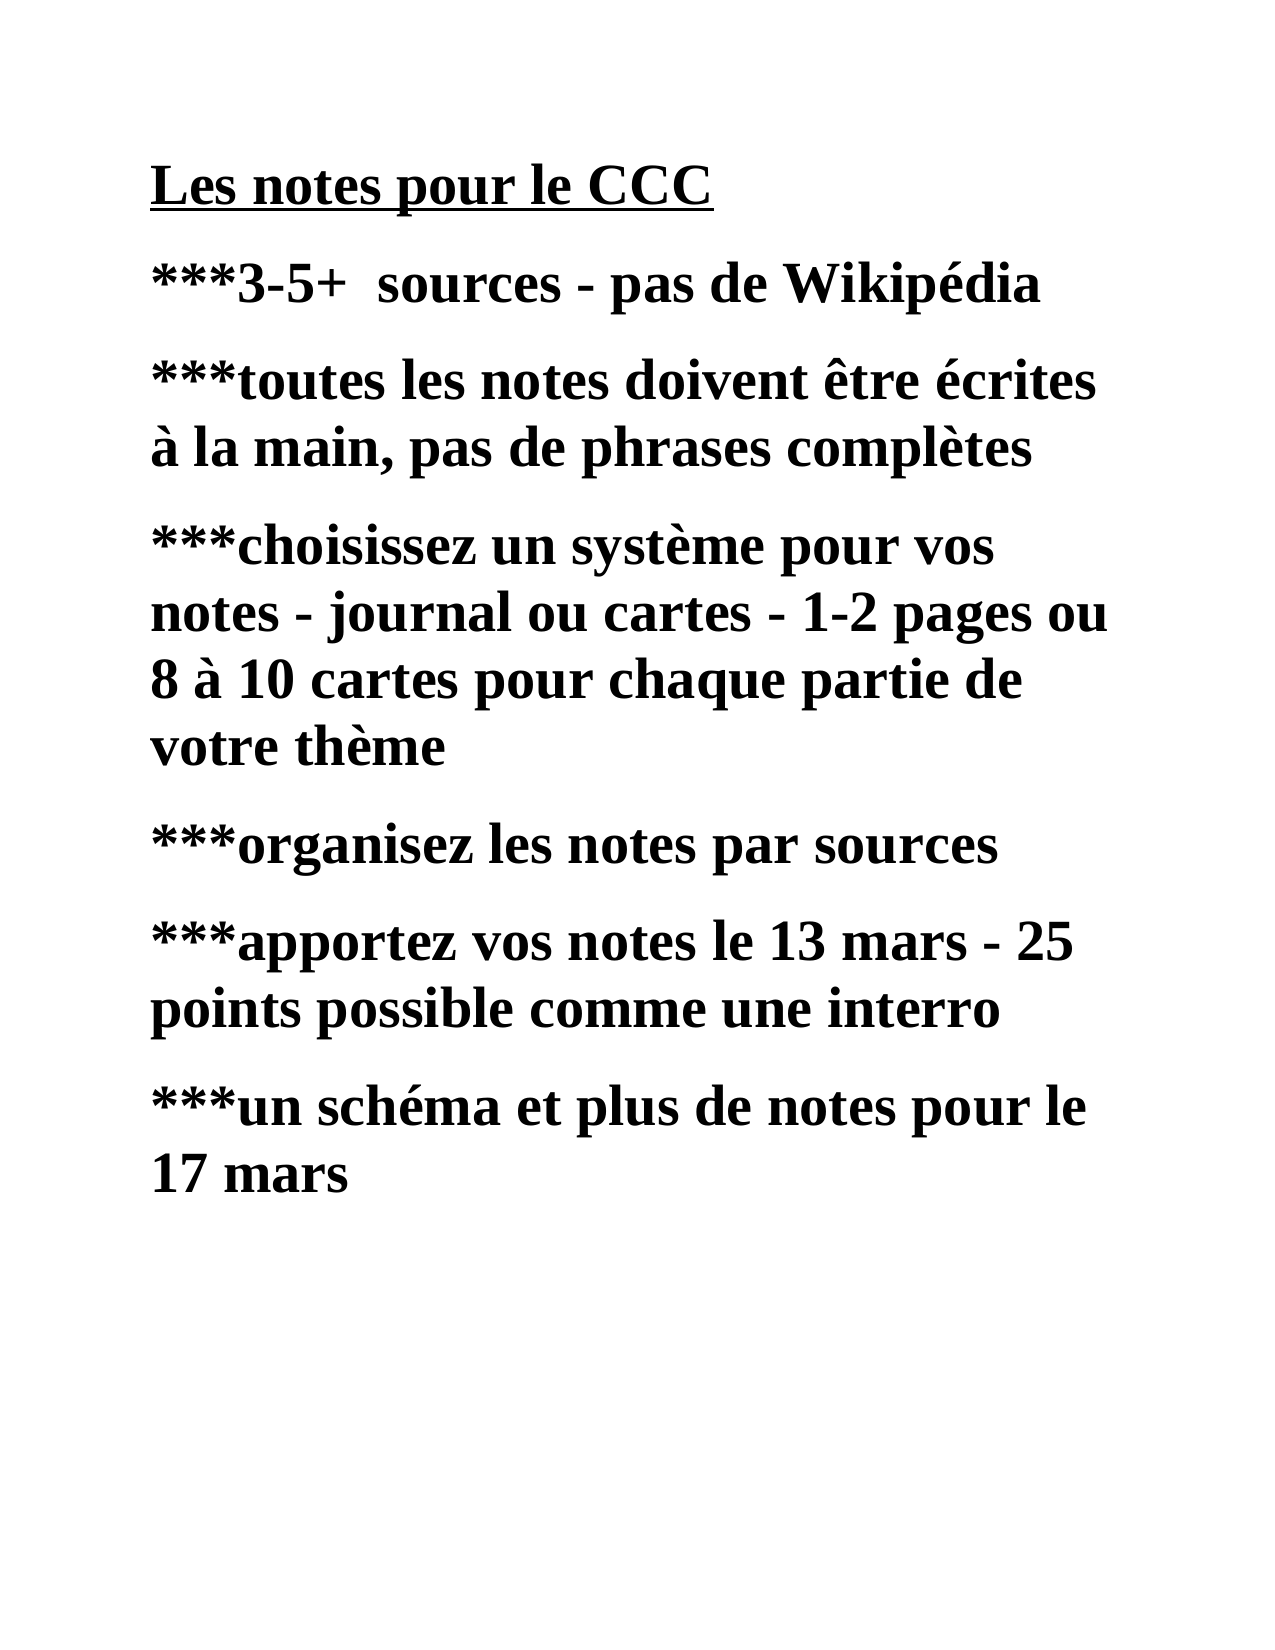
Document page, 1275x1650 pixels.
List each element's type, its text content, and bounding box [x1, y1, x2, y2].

text ***apportez vos notes le 13 mars - 25 points possible comme une interro [150, 906, 1125, 1041]
text Les notes pour le CCC [150, 150, 1125, 217]
text ***3-5+ sources - pas de Wikipédia [150, 248, 1125, 315]
text ***un schéma et plus de notes pour le 17 mars [150, 1071, 1125, 1205]
text ***choisissez un système pour vos notes - journal ou cartes - 1-2 pages ou 8 à 10 cartes pour chaque partie de votre thème [150, 510, 1125, 778]
text ***organisez les notes par sources [150, 809, 1125, 876]
text ***toutes les notes doivent être écrites à la main, pas de phrases complètes [150, 345, 1125, 479]
